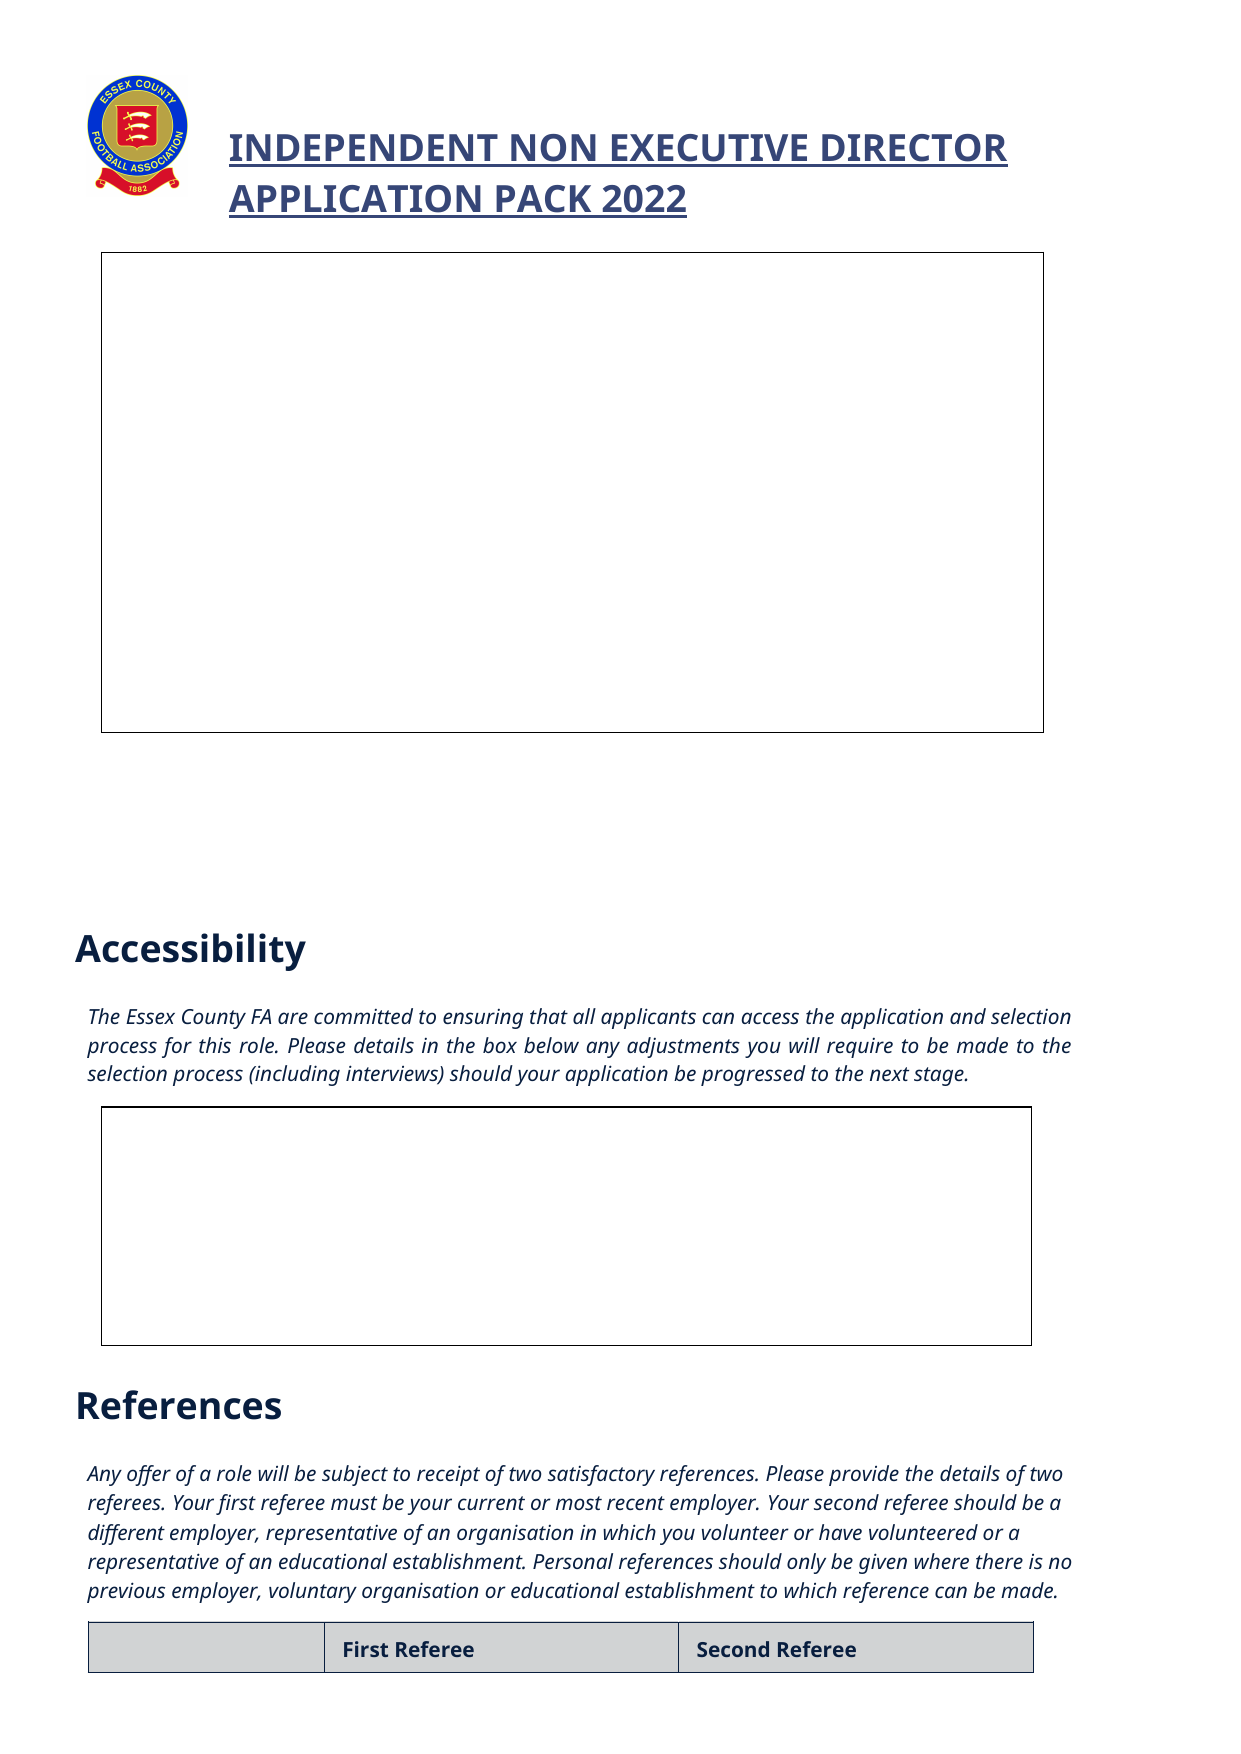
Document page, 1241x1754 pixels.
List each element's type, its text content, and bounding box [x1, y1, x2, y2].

table_header [89, 1623, 324, 1672]
picture [86, 75, 189, 197]
table_header First Referee [325, 1623, 678, 1672]
subtitle Accessibility [75, 766, 1165, 973]
subtitle References [75, 1379, 1165, 1430]
text The Essex County FA are committed to ensuring that all applicants can access the application and selection process for this role. Please details in the box below any adjustments you will require to be made to the selection process (including interviews) should your application be progressed to the next stage. [87, 1002, 1075, 1088]
table_header [102, 1108, 1031, 1345]
text Any offer of a role will be subject to receipt of two satisfactory references. Please provide the details of two referees. Your first referee must be your current or most recent employer. Your second referee should be a different employer, representative of an organisation in which you volunteer or have volunteered or a representative of an educational establishment. Personal references should only be given where there is no previous employer, voluntary organisation or educational establishment to which reference can be made. [87, 1459, 1093, 1605]
table_header [102, 253, 1043, 732]
table_header Second Referee [679, 1623, 1033, 1672]
